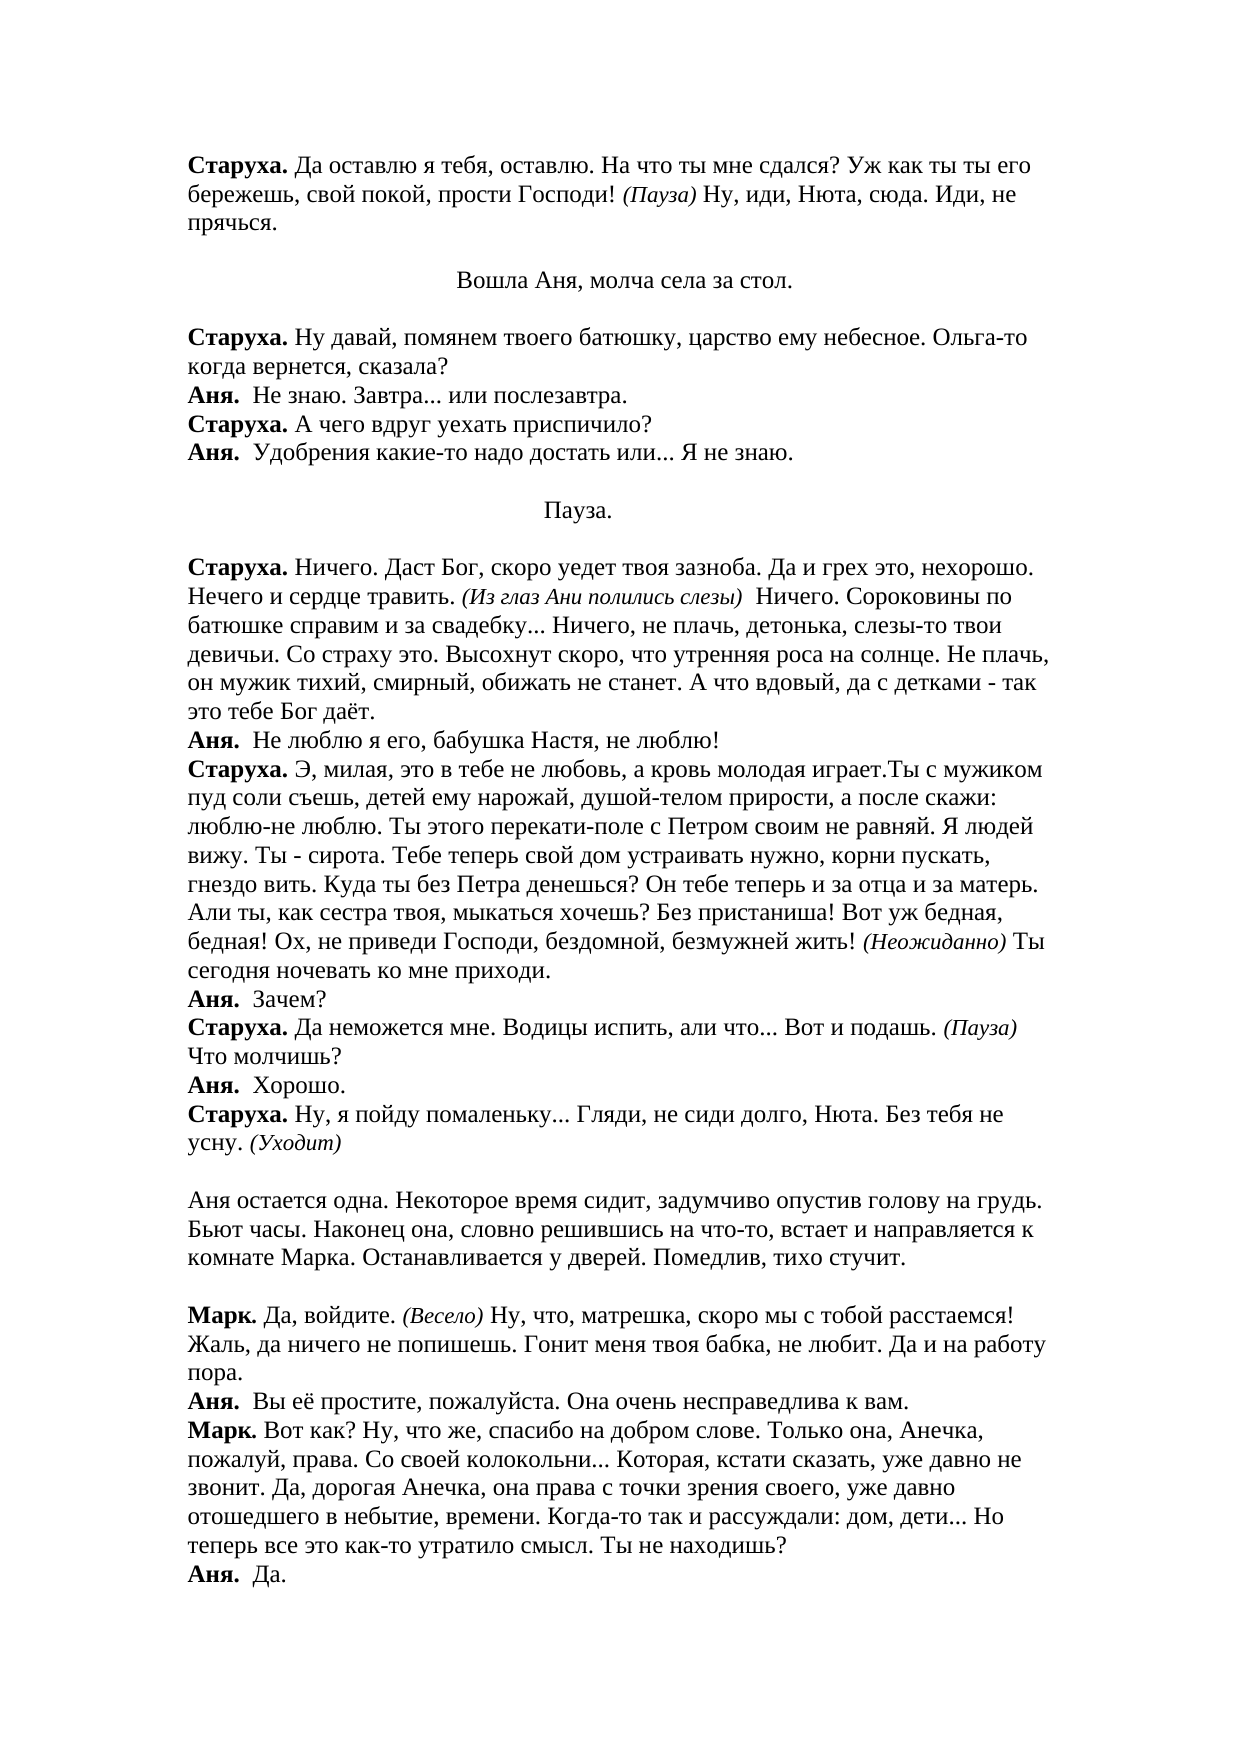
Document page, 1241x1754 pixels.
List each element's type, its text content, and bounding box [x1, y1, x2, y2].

text Аня. Хорошо. [187, 1070, 1053, 1099]
text Старуха. Да неможется мне. Водицы испить, али что... Вот и подашь. (Пауза) Что молчишь? [187, 1012, 1053, 1070]
text Старуха. Ну, я пойду помаленьку... Гляди, не сиди долго, Нюта. Без тебя не усну. (Уходит) [187, 1099, 1053, 1156]
text Аня. Не люблю я его, бабушка Настя, не люблю! [187, 725, 1053, 754]
text Аня. Зачем? [187, 984, 1053, 1012]
text Аня. Удобрения какие-то надо достать или... Я не знаю. [187, 437, 1053, 466]
text Старуха. А чего вдруг уехать приспичило? [187, 409, 1053, 437]
text Аня. Вы её простите, пожалуйста. Она очень несправедлива к вам. [187, 1386, 1053, 1415]
text Пауза. [187, 495, 1053, 524]
text Старуха. Ничего. Даст Бог, скоро уедет твоя зазноба. Да и грех это, нехорошо. Нечего и сердце травить. (Из глаз Ани полились слезы) Ничего. Сороковины по батюшке справим и за свадебку... Ничего, не плачь, детонька, слезы-то твои девичьи. Со страху это. Высохнут скоро, что утренняя роса на солнце. Не плачь, он мужик тихий, смирный, обижать не станет. А что вдовый, да с детками - так это тебе Бог даёт. [187, 552, 1053, 725]
text Старуха. Э, милая, это в тебе не любовь, а кровь молодая играет.Ты с мужиком пуд соли съешь, детей ему нарожай, душой-телом прирости, а после скажи: люблю-не люблю. Ты этого перекати-поле с Петром своим не равняй. Я людей вижу. Ты - сирота. Тебе теперь свой дом устраивать нужно, корни пускать, гнездо вить. Куда ты без Петра денешься? Он тебе теперь и за отца и за матерь. Али ты, как сестра твоя, мыкаться хочешь? Без пристаниша! Вот уж бедная, бедная! Ох, не приведи Господи, бездомной, безмужней жить! (Неожиданно) Ты сегодня ночевать ко мне приходи. [187, 754, 1053, 984]
text Марк. Вот как? Ну, что же, спасибо на добром слове. Только она, Анечка, пожалуй, права. Со своей колокольни... Которая, кстати сказать, уже давно не звонит. Да, дорогая Анечка, она права с точки зрения своего, уже давно отошедшего в небытие, времени. Когда-то так и рассуждали: дом, дети... Но теперь все это как-то утратило смысл. Ты не находишь? [187, 1415, 1053, 1559]
text Марк. Да, войдите. (Весело) Ну, что, матрешка, скоро мы с тобой расстаемся! Жаль, да ничего не попишешь. Гонит меня твоя бабка, не любит. Да и на работу пора. [187, 1300, 1053, 1386]
text Аня. Да. [187, 1559, 1053, 1587]
text Аня. Не знаю. Завтра... или послезавтра. [187, 380, 1053, 409]
text Вошла Аня, молча села за стол. [187, 265, 1053, 294]
text Аня остается одна. Некоторое время сидит, задумчиво опустив голову на грудь. Бьют часы. Наконец она, словно решившись на что-то, встает и направляется к комнате Марка. Останавливается у дверей. Помедлив, тихо стучит. [187, 1185, 1053, 1271]
text Старуха. Ну давай, помянем твоего батюшку, царство ему небесное. Ольга-то когда вернется, сказала? [187, 322, 1053, 380]
text Старуха. Да оставлю я тебя, оставлю. На что ты мне сдался? Уж как ты ты его бережешь, свой покой, прости Господи! (Пауза) Ну, иди, Нюта, сюда. Иди, не прячься. [187, 150, 1053, 236]
